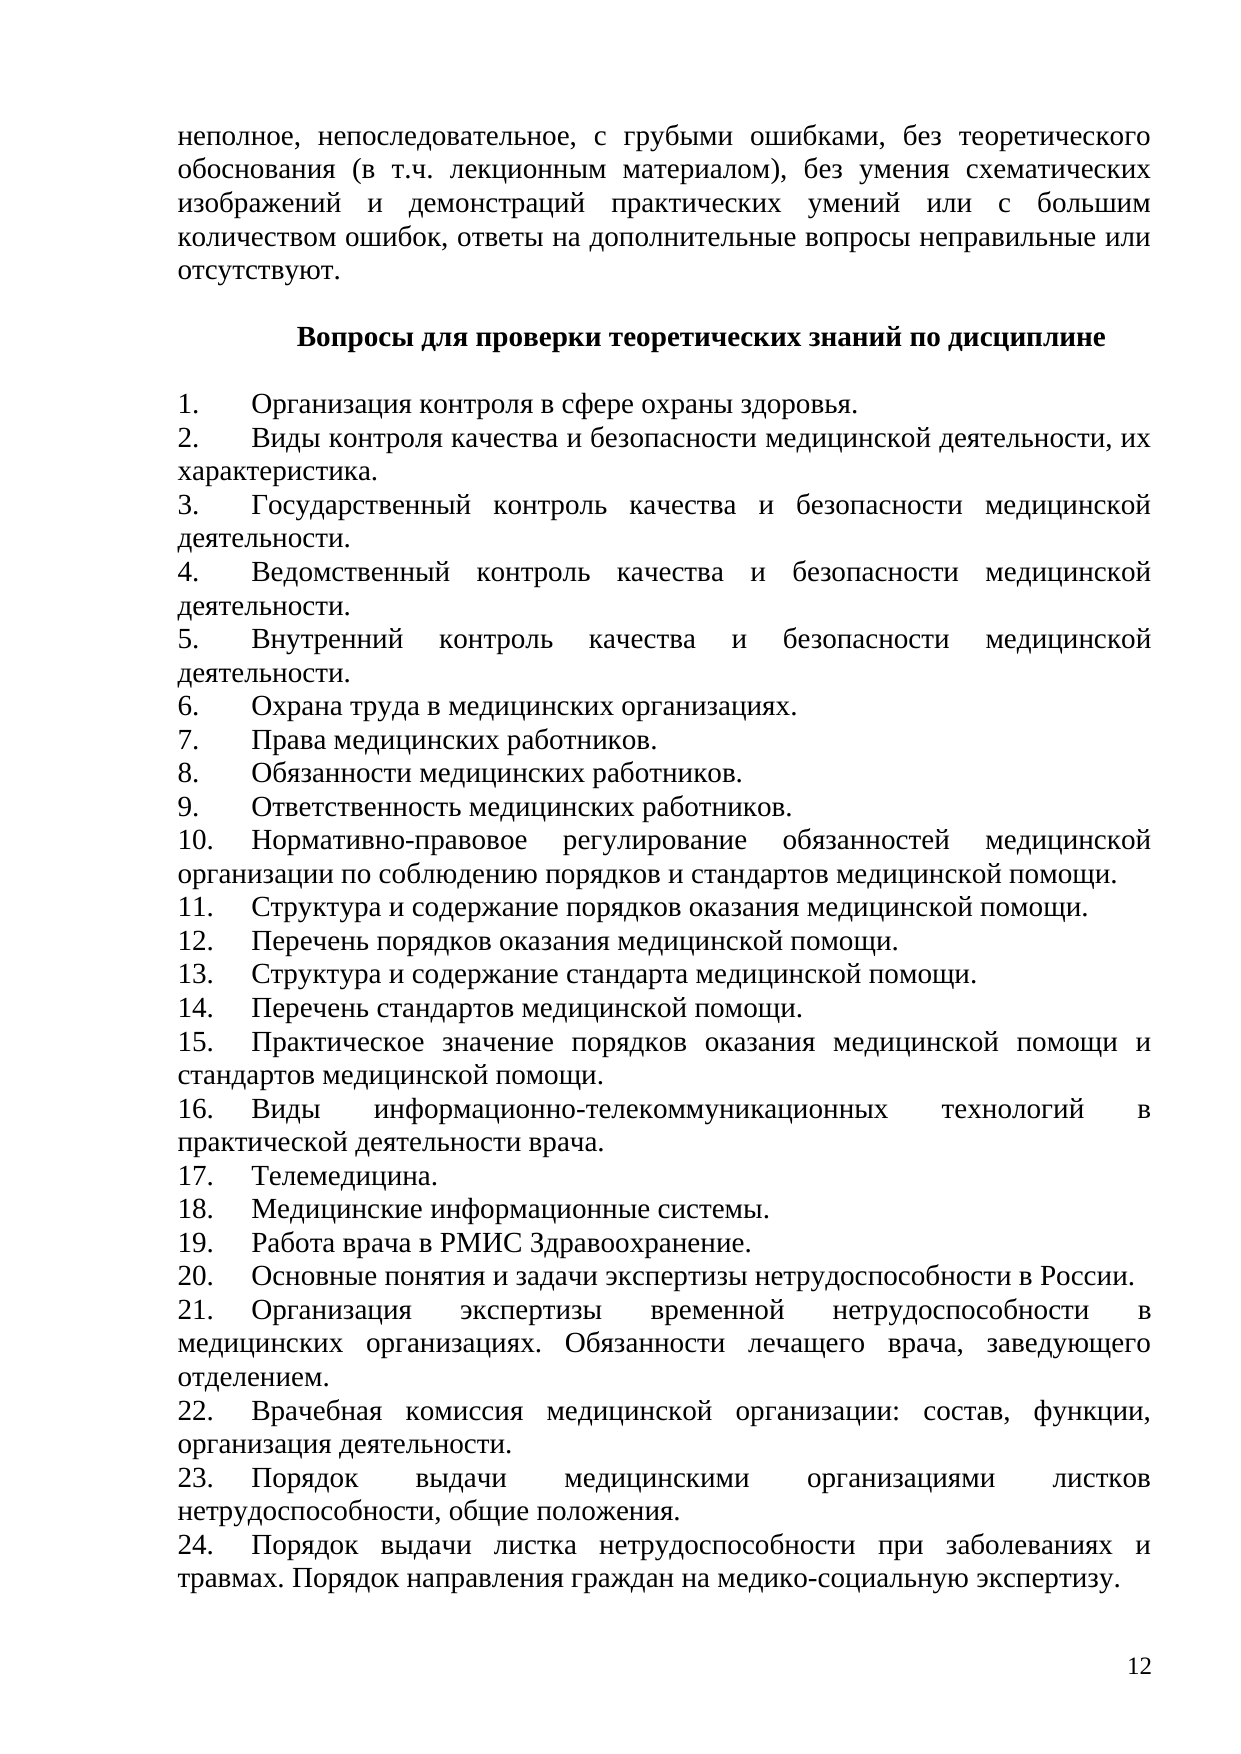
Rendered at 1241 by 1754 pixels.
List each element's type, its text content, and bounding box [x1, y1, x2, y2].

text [177, 118, 1152, 286]
list Структура и содержание порядков оказания медицинской помощи. [177, 889, 1152, 923]
list Структура и содержание стандарта медицинской помощи. [177, 957, 1152, 990]
list Организация контроля в сфере охраны здоровья. [177, 386, 1152, 420]
list Ведомственный контроль качества и безопасности медицинской деятельности. [177, 554, 1152, 621]
list Телемедицина. [177, 1158, 1152, 1191]
list Перечень стандартов медицинской помощи. [177, 990, 1152, 1024]
list Работа врача в РМИС Здравоохранение. [177, 1225, 1152, 1258]
list Врачебная комиссия медицинской организации: состав, функции, организация деятельности. [177, 1393, 1152, 1460]
list Порядок выдачи медицинскими организациями листков нетрудоспособности, общие положения. [177, 1460, 1152, 1527]
list Перечень порядков оказания медицинской помощи. [177, 923, 1152, 957]
list Ответственность медицинских работников. [177, 789, 1152, 822]
list Права медицинских работников. [177, 722, 1152, 755]
list Виды контроля качества и безопасности медицинской деятельности, их характеристика. [177, 420, 1152, 487]
list Медицинские информационные системы. [177, 1191, 1152, 1225]
list Государственный контроль качества и безопасности медицинской деятельности. [177, 487, 1152, 554]
list Охрана труда в медицинских организациях. [177, 688, 1152, 722]
list Организация экспертизы временной нетрудоспособности в медицинских организациях. Обязанности лечащего врача, заведующего отделением. [177, 1292, 1152, 1393]
list Основные понятия и задачи экспертизы нетрудоспособности в России. [177, 1258, 1152, 1292]
list Виды информационно-телекоммуникационных технологий в практической деятельности врача. [177, 1091, 1152, 1158]
list Нормативно-правовое регулирование обязанностей медицинской организации по соблюдению порядков и стандартов медицинской помощи. [177, 822, 1152, 889]
list Обязанности медицинских работников. [177, 755, 1152, 789]
list Внутренний контроль качества и безопасности медицинской деятельности. [177, 621, 1152, 688]
list Порядок выдачи листка нетрудоспособности при заболеваниях и травмах. Порядок направления граждан на медико-социальную экспертизу. [177, 1527, 1152, 1594]
list Вопросы для проверки теоретических знаний по дисциплине [177, 319, 1152, 353]
list Практическое значение порядков оказания медицинской помощи и стандартов медицинской помощи. [177, 1024, 1152, 1091]
